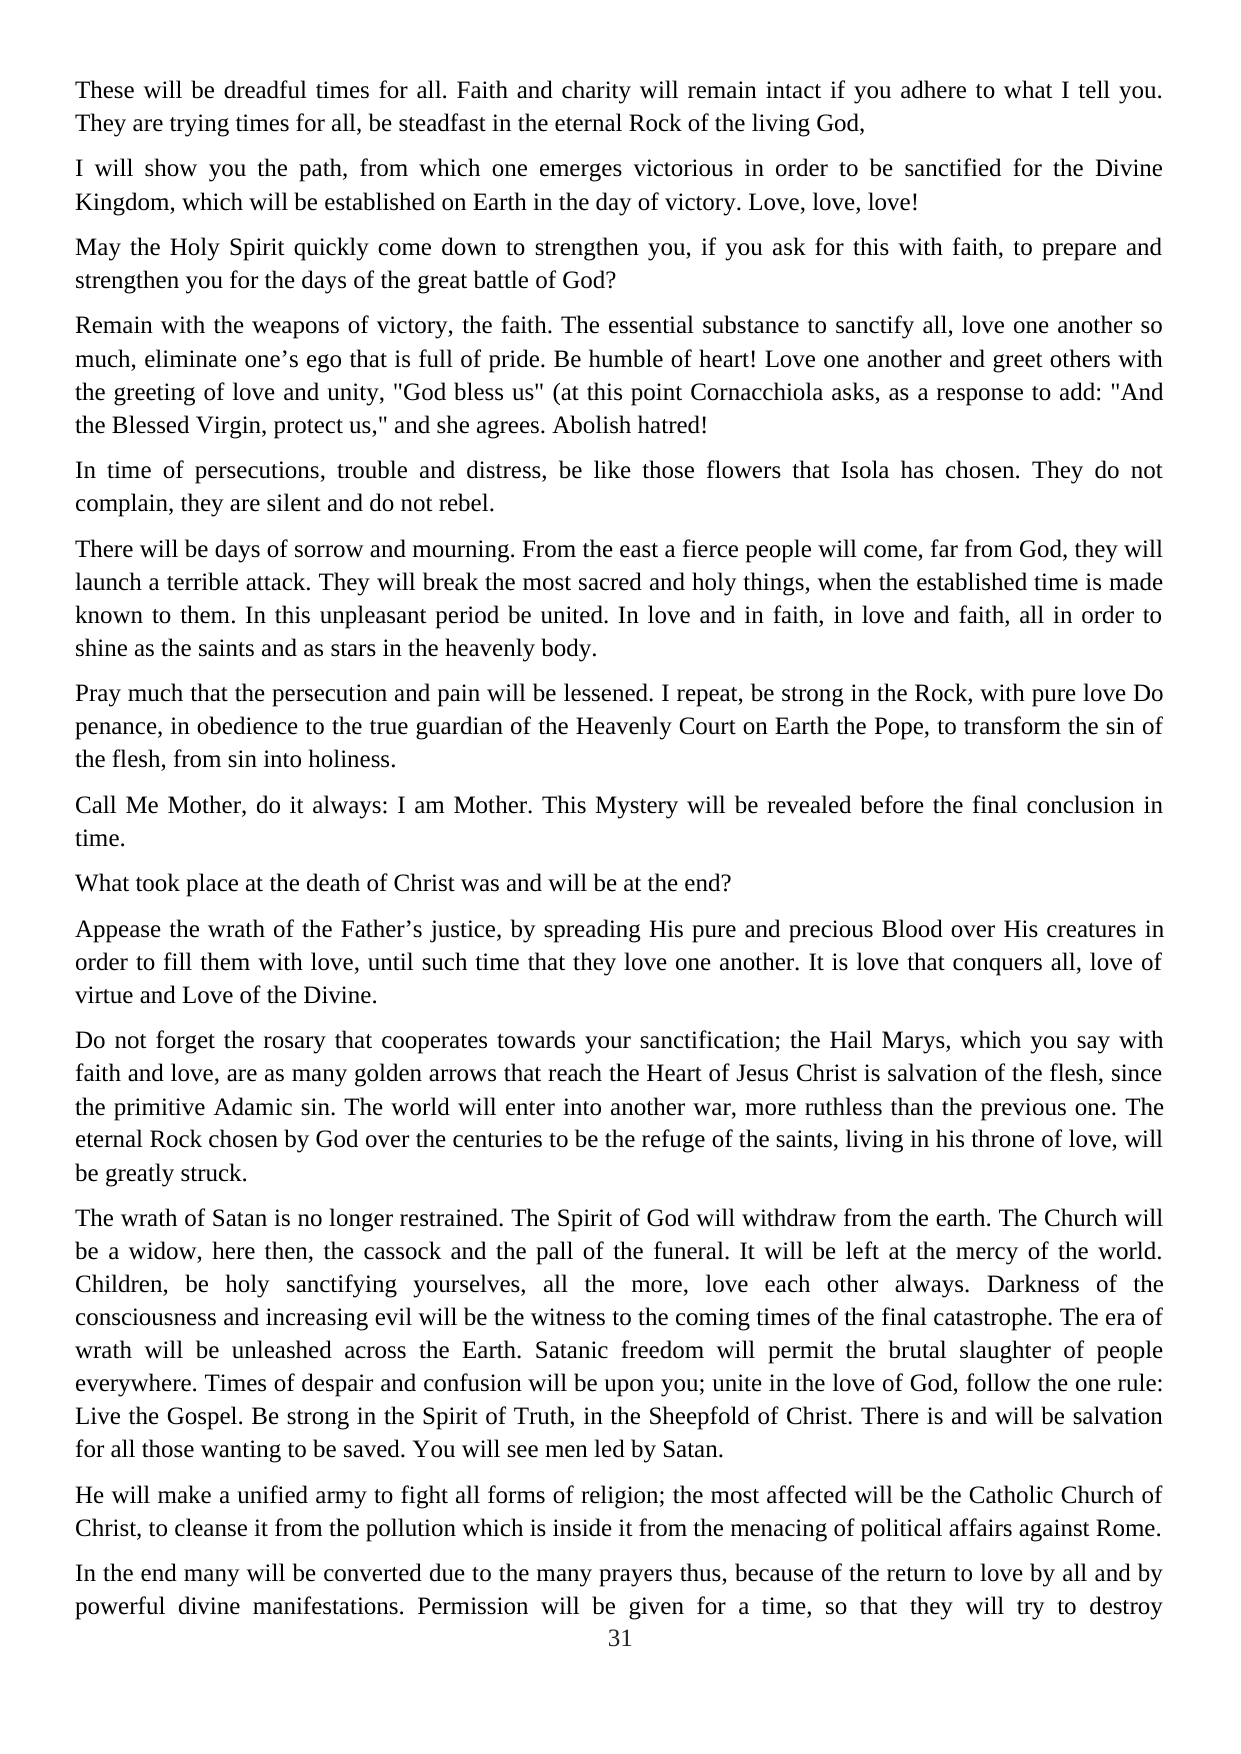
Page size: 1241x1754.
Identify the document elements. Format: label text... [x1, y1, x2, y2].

text Remain with the weapons of victory, the faith. The essential substance to sanctify all, love one another so much, eliminate one’s ego that is full of pride. Be humble of heart! Love one another and greet others with the greeting of love and unity, "God bless us" (at this point Cornacchiola asks, as a response to add: "And the Blessed Virgin, protect us," and she agrees. Abolish hatred! [75, 311, 1165, 438]
text He will make a unified army to fight all forms of religion; the most affected will be the Catholic Church of Christ, to cleanse it from the pollution which is inside it from the menacing of political affairs against Rome. [75, 1480, 1165, 1542]
text In time of persecutions, trouble and distress, be like those flowers that Isola has chosen. They do not complain, they are silent and do not rebel. [75, 455, 1165, 517]
text Call Me Mother, do it always: I am Mother. This Mystery will be revealed before the final conclusion in time. [75, 790, 1165, 852]
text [75, 1558, 1165, 1620]
text Pray much that the persecution and pain will be lessened. I repeat, be strong in the Rock, with pure love Do penance, in obedience to the true guardian of the Heavenly Court on Earth the Pope, to transform the sin of the flesh, from sin into holiness. [75, 678, 1165, 773]
text I will show you the path, from which one emerges victorious in order to be sanctified for the Divine Kingdom, which will be established on Earth in the day of victory. Love, love, love! [75, 153, 1165, 215]
text Appease the wrath of the Father’s justice, by spreading His pure and precious Blood over His creatures in order to fill them with love, until such time that they love one another. It is love that conquers all, love of virtue and Love of the Divine. [75, 914, 1165, 1009]
text Do not forget the rosary that cooperates towards your sanctification; the Hail Marys, which you say with faith and love, are as many golden arrows that reach the Heart of Jesus Christ is salvation of the flesh, since the primitive Adamic sin. The world will enter into another war, more ruthless than the previous one. The eternal Rock chosen by God over the centuries to be the refuge of the saints, living in his throne of love, will be greatly struck. [75, 1026, 1165, 1186]
text May the Holy Spirit quickly come down to strengthen you, if you ask for this with faith, to prepare and strengthen you for the days of the great battle of God? [75, 232, 1165, 294]
text What took place at the death of Christ was and will be at the end? [75, 868, 1165, 897]
text There will be days of sorrow and mourning. From the east a fierce people will come, far from God, they will launch a terrible attack. They will break the most sacred and holy things, when the established time is made known to them. In this unpleasant period be united. In love and in faith, in love and faith, all in order to shine as the saints and as stars in the heavenly body. [75, 534, 1165, 662]
text The wrath of Satan is no longer restrained. The Spirit of God will withdraw from the earth. The Church will be a widow, here then, the cassock and the pall of the funeral. It will be left at the mercy of the world. Children, be holy sanctifying yourselves, all the more, love each other always. Darkness of the consciousness and increasing evil will be the witness to the coming times of the final catastrophe. The era of wrath will be unleashed across the Earth. Satanic freedom will permit the brutal slaughter of people everywhere. Times of despair and confusion will be upon you; unite in the love of God, follow the one rule: Live the Gospel. Be strong in the Spirit of Truth, in the Sheepfold of Christ. There is and will be salvation for all those wanting to be saved. You will see men led by Satan. [75, 1203, 1165, 1463]
text These will be dreadful times for all. Faith and charity will remain intact if you adhere to what I tell you. They are trying times for all, be steadfast in the eternal Rock of the living God, [75, 75, 1165, 137]
